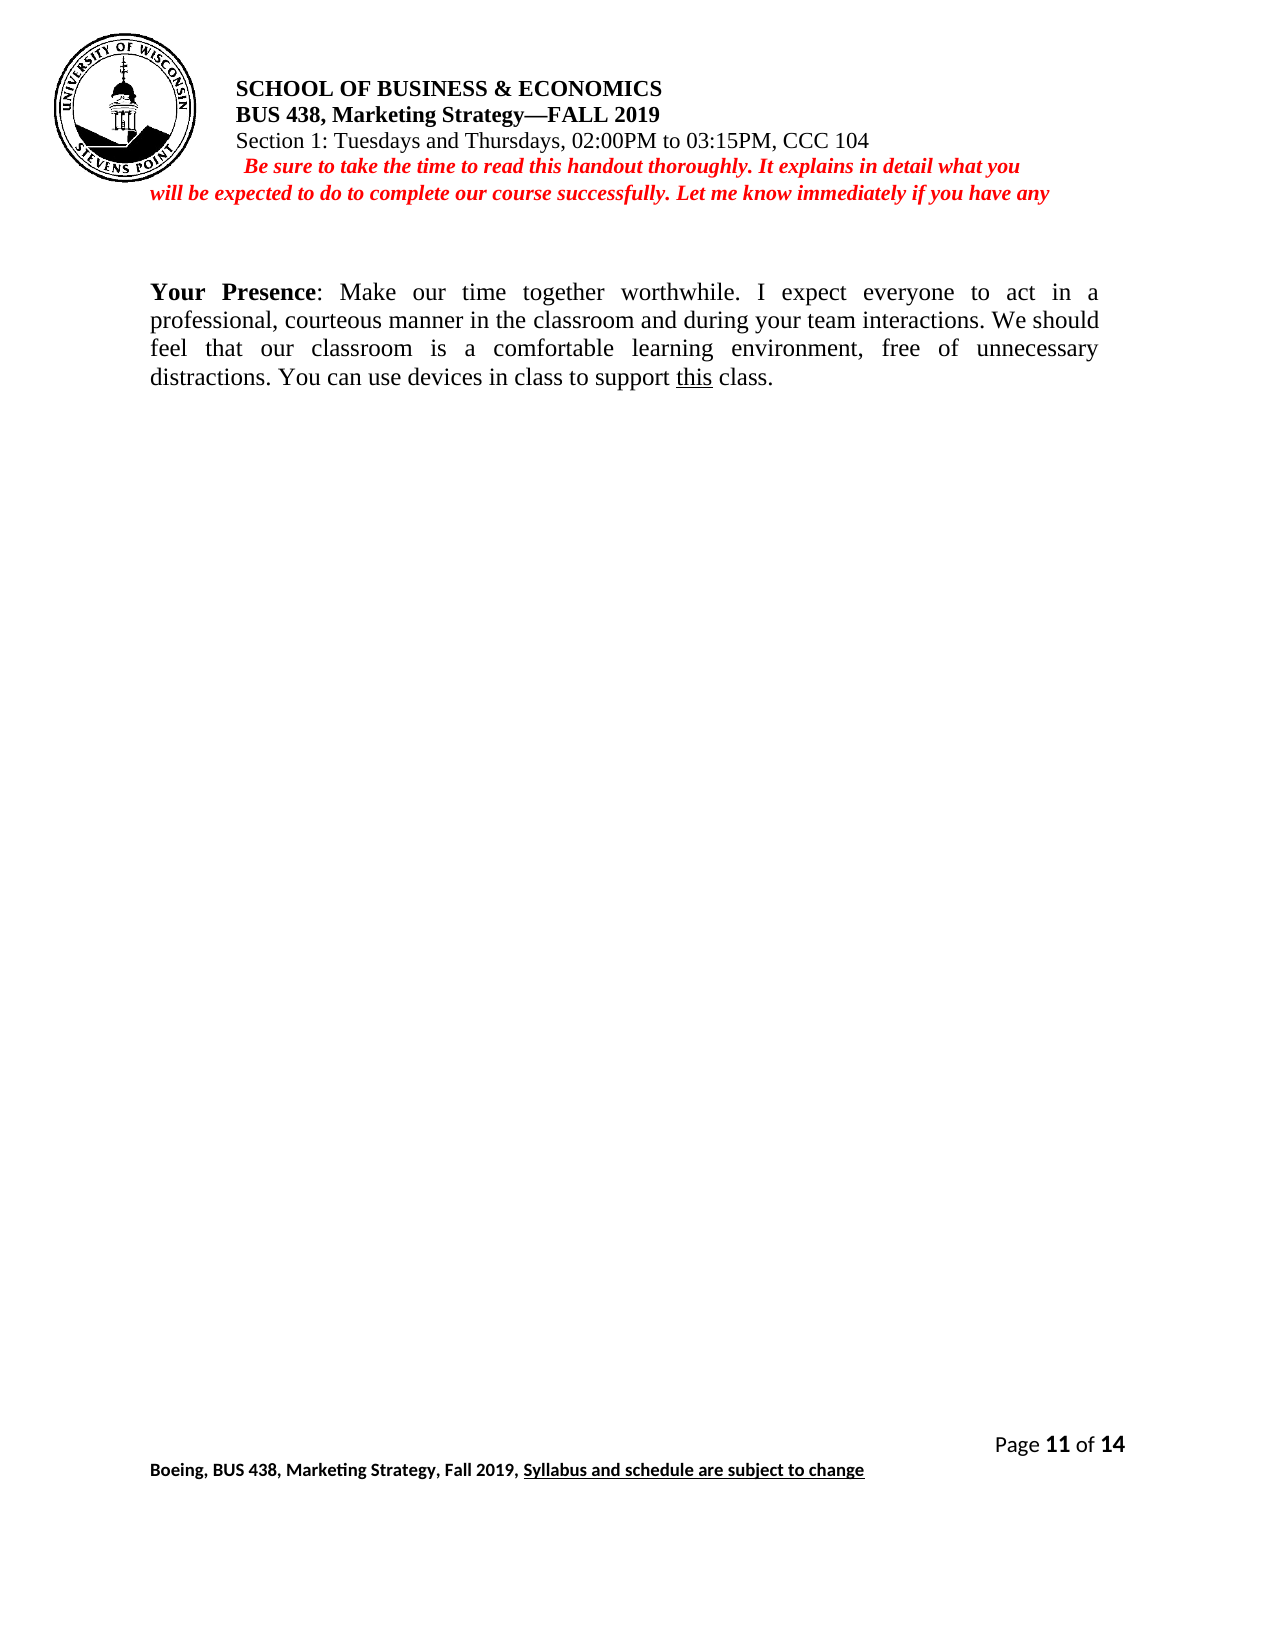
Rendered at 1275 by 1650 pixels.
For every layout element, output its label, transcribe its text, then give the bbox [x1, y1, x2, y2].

picture [51, 29, 200, 186]
text Your Presence: Make our time together worthwhile. I expect everyone to act in a professional, courteous manner in the classroom and during your team interactions. We should feel that our classroom is a comfortable learning environment, free of unnecessary distractions. You can use devices in class to support this class. [150, 277, 1100, 390]
